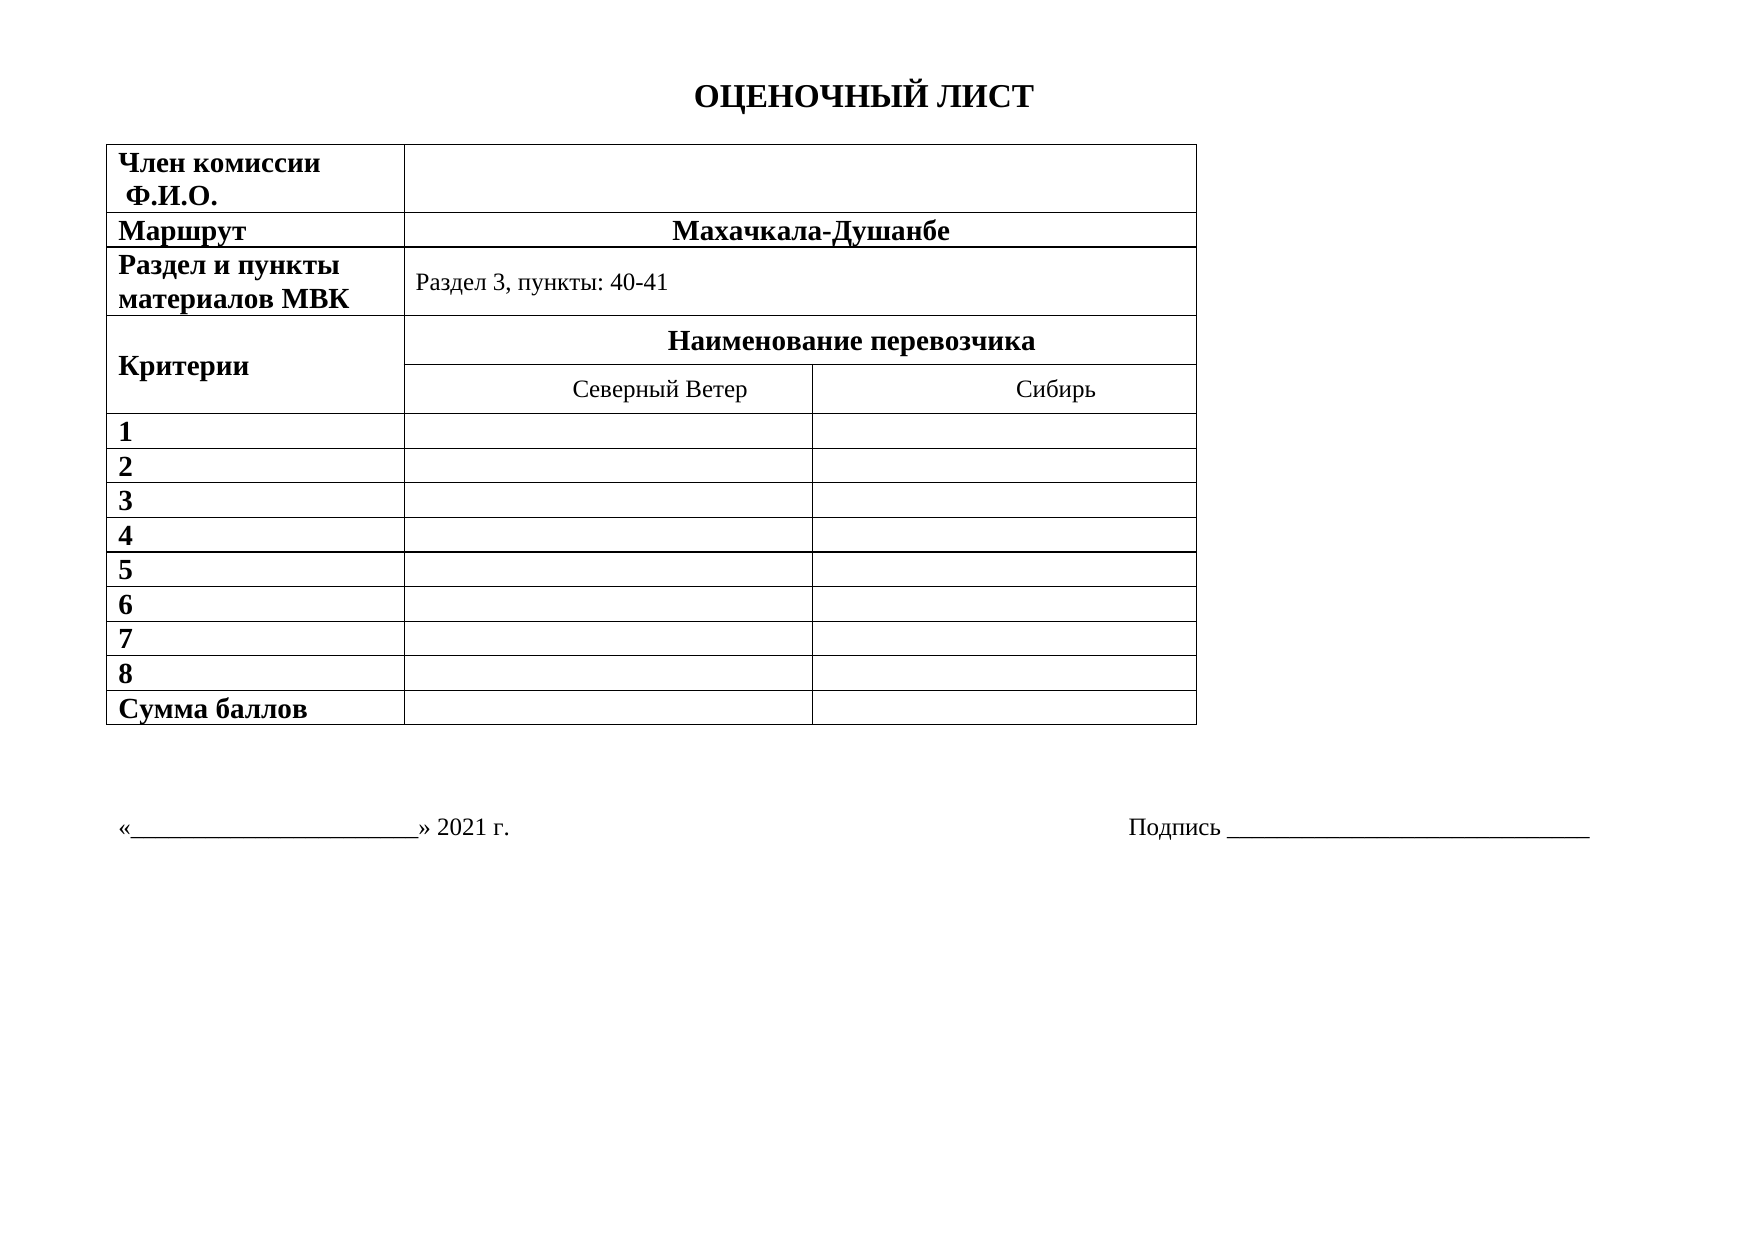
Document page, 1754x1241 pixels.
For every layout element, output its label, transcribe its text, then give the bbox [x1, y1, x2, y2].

table_cell 7 [107, 622, 404, 655]
table_cell [405, 449, 812, 482]
table_cell 6 [107, 587, 404, 621]
table_cell [405, 691, 812, 724]
table_cell Наименование перевозчика [405, 316, 1196, 364]
table_cell [813, 656, 1196, 690]
table_cell [405, 622, 812, 655]
table_cell Северный Ветер [405, 365, 812, 413]
table_cell [405, 656, 812, 690]
table_cell Махачкала-Душанбе [405, 213, 1196, 246]
table_cell Сумма баллов [107, 691, 404, 724]
table_cell [405, 518, 812, 551]
table_cell [813, 691, 1196, 724]
table_cell [813, 414, 1196, 448]
table_cell 8 [107, 656, 404, 690]
table_cell [405, 483, 812, 517]
text ОЦЕНОЧНЫЙ ЛИСТ [118, 77, 1609, 115]
table_header Член комиссии Ф.И.О. [107, 145, 404, 212]
table_cell 1 [107, 414, 404, 448]
table_cell [813, 622, 1196, 655]
table_cell 2 [107, 449, 404, 482]
table_header [405, 145, 1196, 212]
table_cell 5 [107, 553, 404, 586]
table_cell Сибирь [813, 365, 1196, 413]
table_cell [813, 449, 1196, 482]
table_cell [813, 518, 1196, 551]
table_cell [405, 553, 812, 586]
table_cell [813, 553, 1196, 586]
table_cell [405, 414, 812, 448]
table_cell Маршрут [107, 213, 404, 246]
table_cell [405, 587, 812, 621]
table_cell 4 [107, 518, 404, 551]
text «_______________________» 2021 г. Подпись _____________________________ [118, 812, 1609, 840]
table_cell 3 [107, 483, 404, 517]
table_cell Раздел и пункты материалов МВК [107, 248, 404, 314]
table_cell Раздел 3, пункты: 40-41 [405, 248, 1196, 314]
table_cell [813, 587, 1196, 621]
table_cell [813, 483, 1196, 517]
table_cell Критерии [107, 316, 404, 413]
